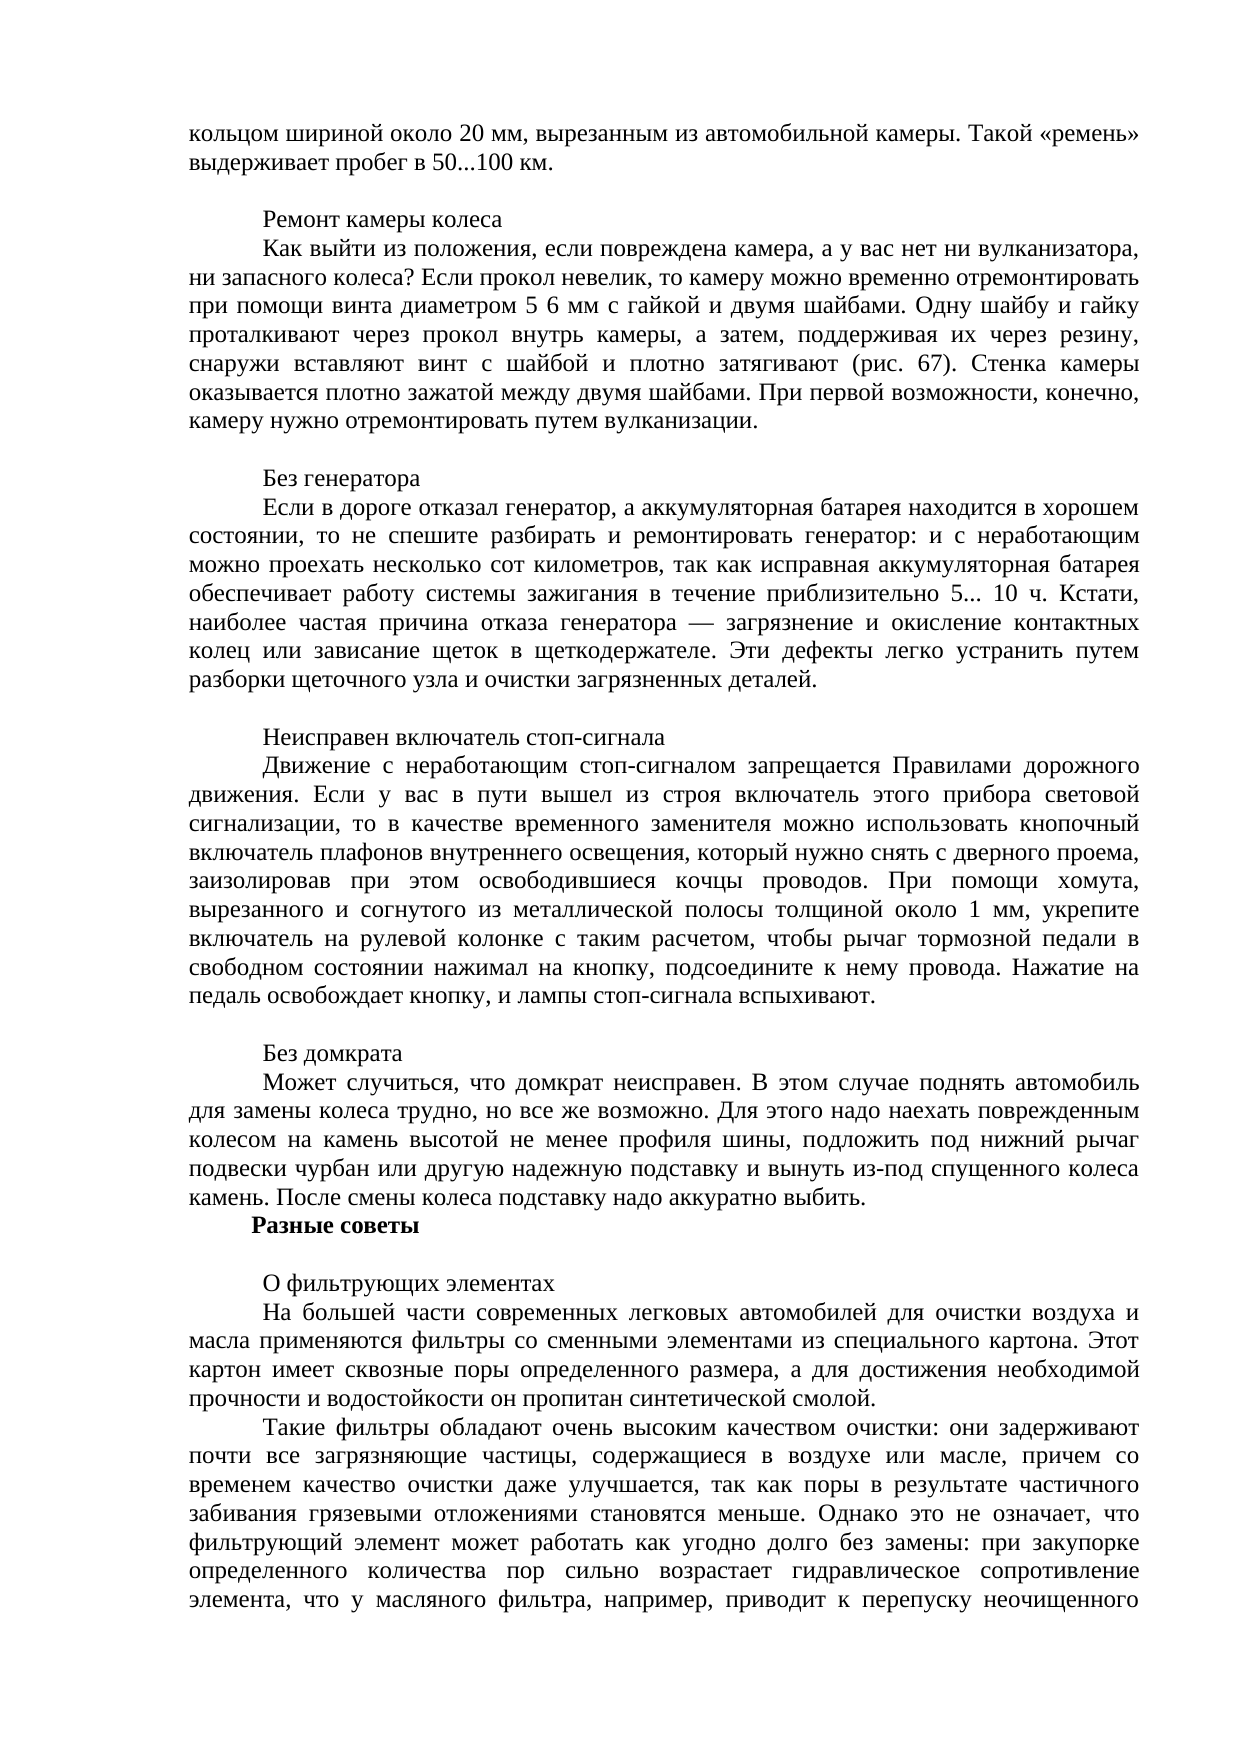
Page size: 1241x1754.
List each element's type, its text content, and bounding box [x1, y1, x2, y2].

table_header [177, 1268, 1152, 1613]
text Разные советы [177, 1211, 1152, 1239]
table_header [177, 118, 1152, 1211]
